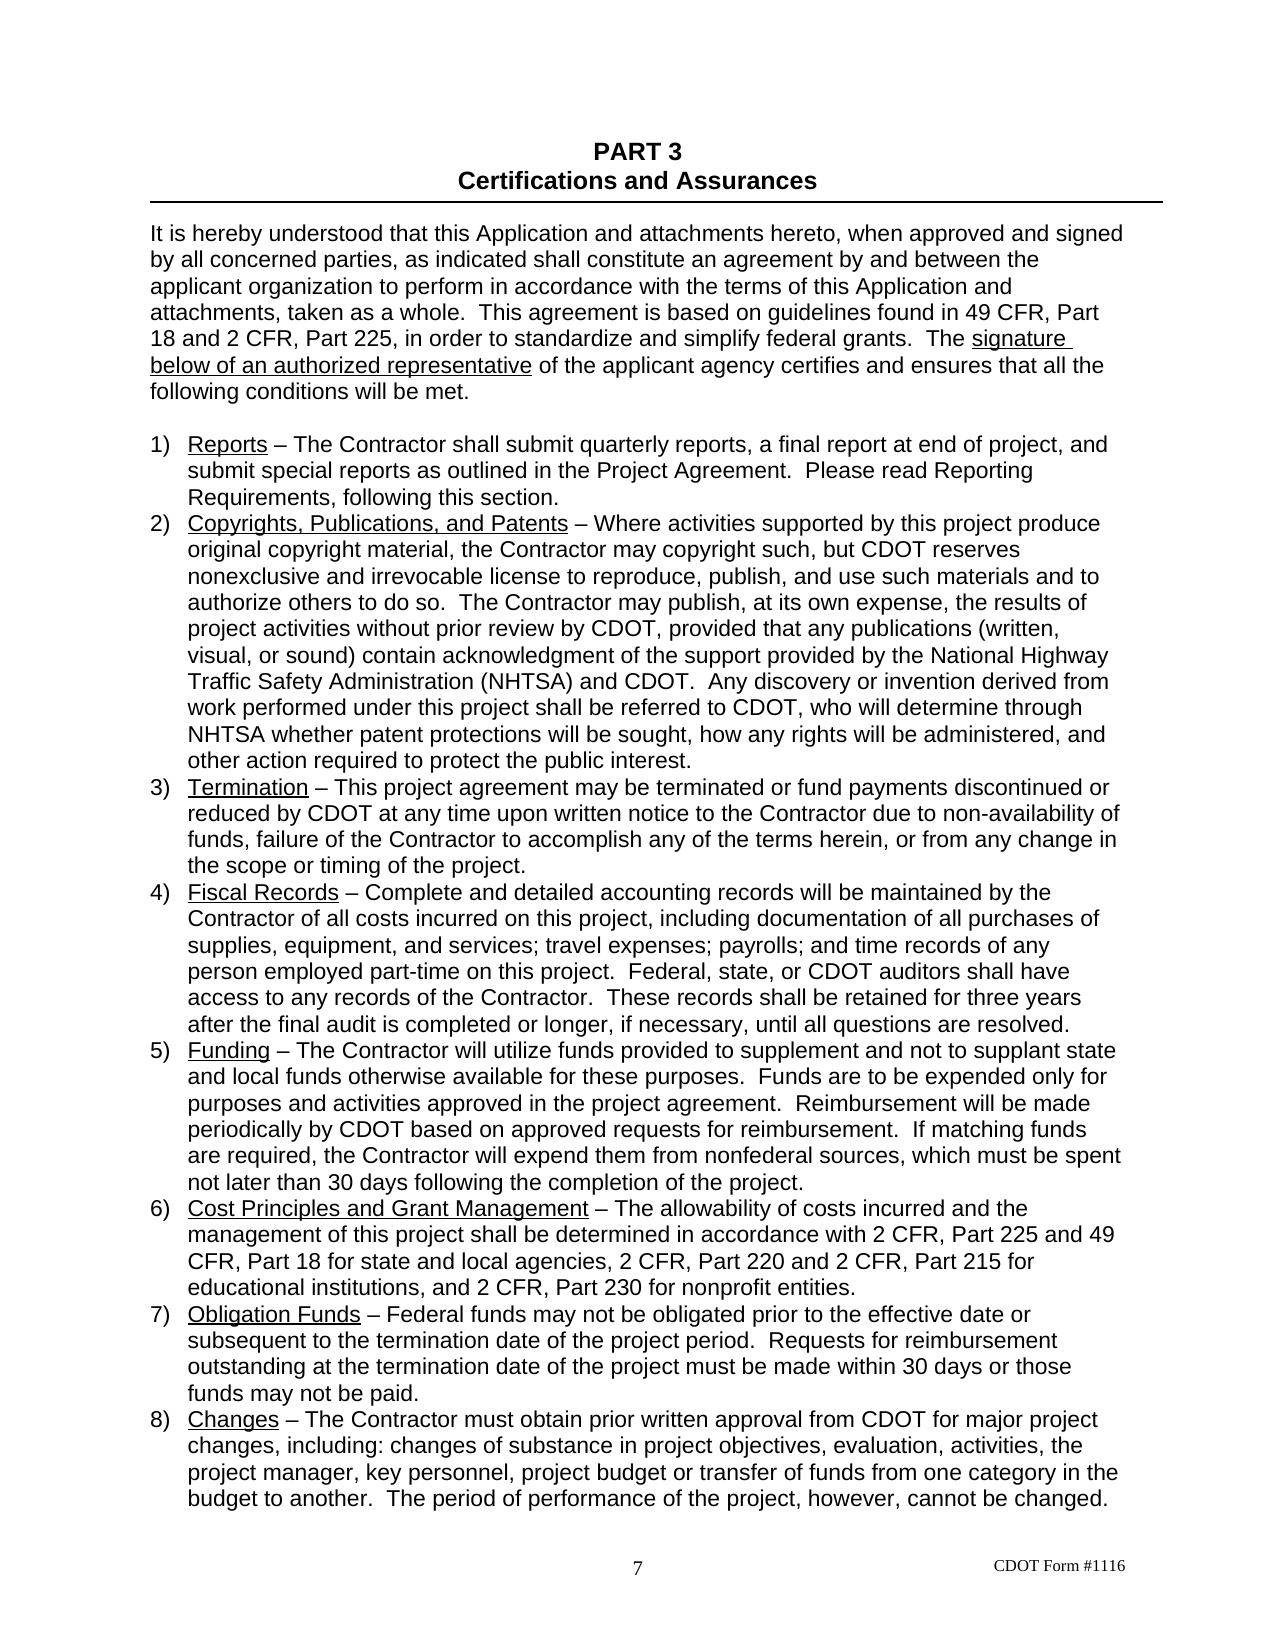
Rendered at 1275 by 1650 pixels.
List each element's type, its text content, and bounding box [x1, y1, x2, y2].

list Termination – This project agreement may be terminated or fund payments discontinued or reduced by CDOT at any time upon written notice to the Contractor due to non-availability of funds, failure of the Contractor to accomplish any of the terms herein, or from any change in the scope or timing of the project. [150, 778, 1125, 886]
list Funding – The Contractor will utilize funds provided to supplement and not to supplant state and local funds otherwise available for these purposes. Funds are to be expended only for purposes and activities approved in the project agreement. Reimbursement will be made periodically by CDOT based on approved requests for reimbursement. If matching funds are required, the Contractor will expend them from nonfederal sources, which must be spent not later than 30 days following the completion of the project. [150, 1047, 1125, 1207]
list Changes – The Contractor must obtain prior written approval from CDOT for major project changes, including: changes of substance in project objectives, evaluation, activities, the project manager, key personnel, project budget or transfer of funds from one category in the budget to another. The period of performance of the project, however, cannot be changed. [150, 1423, 1125, 1531]
text It is hereby understood that this Application and attachments hereto, when approved and signed by all concerned parties, as indicated shall constitute an agreement by and between the applicant organization to perform in accordance with the terms of this Application and attachments, taken as a whole. This agreement is based on guidelines found in 49 CFR, Part 18 and 2 CFR, Part 225, in order to standardize and simplify federal grants. The signature below of an authorized representative of the applicant agency certifies and ensures that all the following conditions will be met. [150, 220, 1125, 404]
list Obligation Funds – Federal funds may not be obligated prior to the effective date or subsequent to the termination date of the project period. Requests for reimbursement outstanding at the termination date of the project must be made within 30 days or those funds may not be paid. [150, 1315, 1125, 1423]
subtitle Certifications and Assurances [150, 166, 1125, 195]
text PART 3 [150, 137, 1125, 166]
list Copyrights, Publications, and Patents – Where activities supported by this project produce original copyright material, the Contractor may copyright such, but CDOT reserves nonexclusive and irrevocable license to reproduce, publish, and use such materials and to authorize others to do so. The Contractor may publish, at its own expense, the results of project activities without prior review by CDOT, provided that any publications (written, visual, or sound) contain acknowledgment of the support provided by the National Highway Traffic Safety Administration (NHTSA) and CDOT. Any discovery or invention derived from work performed under this project shall be referred to CDOT, who will determine through NHTSA whether patent protections will be sought, how any rights will be administered, and other action required to protect the public interest. [150, 512, 1125, 778]
list Fiscal Records – Complete and detailed accounting records will be maintained by the Contractor of all costs incurred on this project, including documentation of all purchases of supplies, equipment, and services; travel expenses; payrolls; and time records of any person employed part-time on this project. Federal, state, or CDOT auditors shall have access to any records of the Contractor. These records shall be retained for three years after the final audit is completed or longer, if necessary, until all questions are resolved. [150, 886, 1125, 1047]
list Reports – The Contractor shall submit quarterly reports, a final report at end of project, and submit special reports as outlined in the Project Agreement. Please read Reporting Requirements, following this section. [150, 431, 1125, 512]
list Cost Principles and Grant Management – The allowability of costs incurred and the management of this project shall be determined in accordance with 2 CFR, Part 225 and 49 CFR, Part 18 for state and local agencies, 2 CFR, Part 220 and 2 CFR, Part 215 for educational institutions, and 2 CFR, Part 230 for nonprofit entities. [150, 1207, 1125, 1315]
